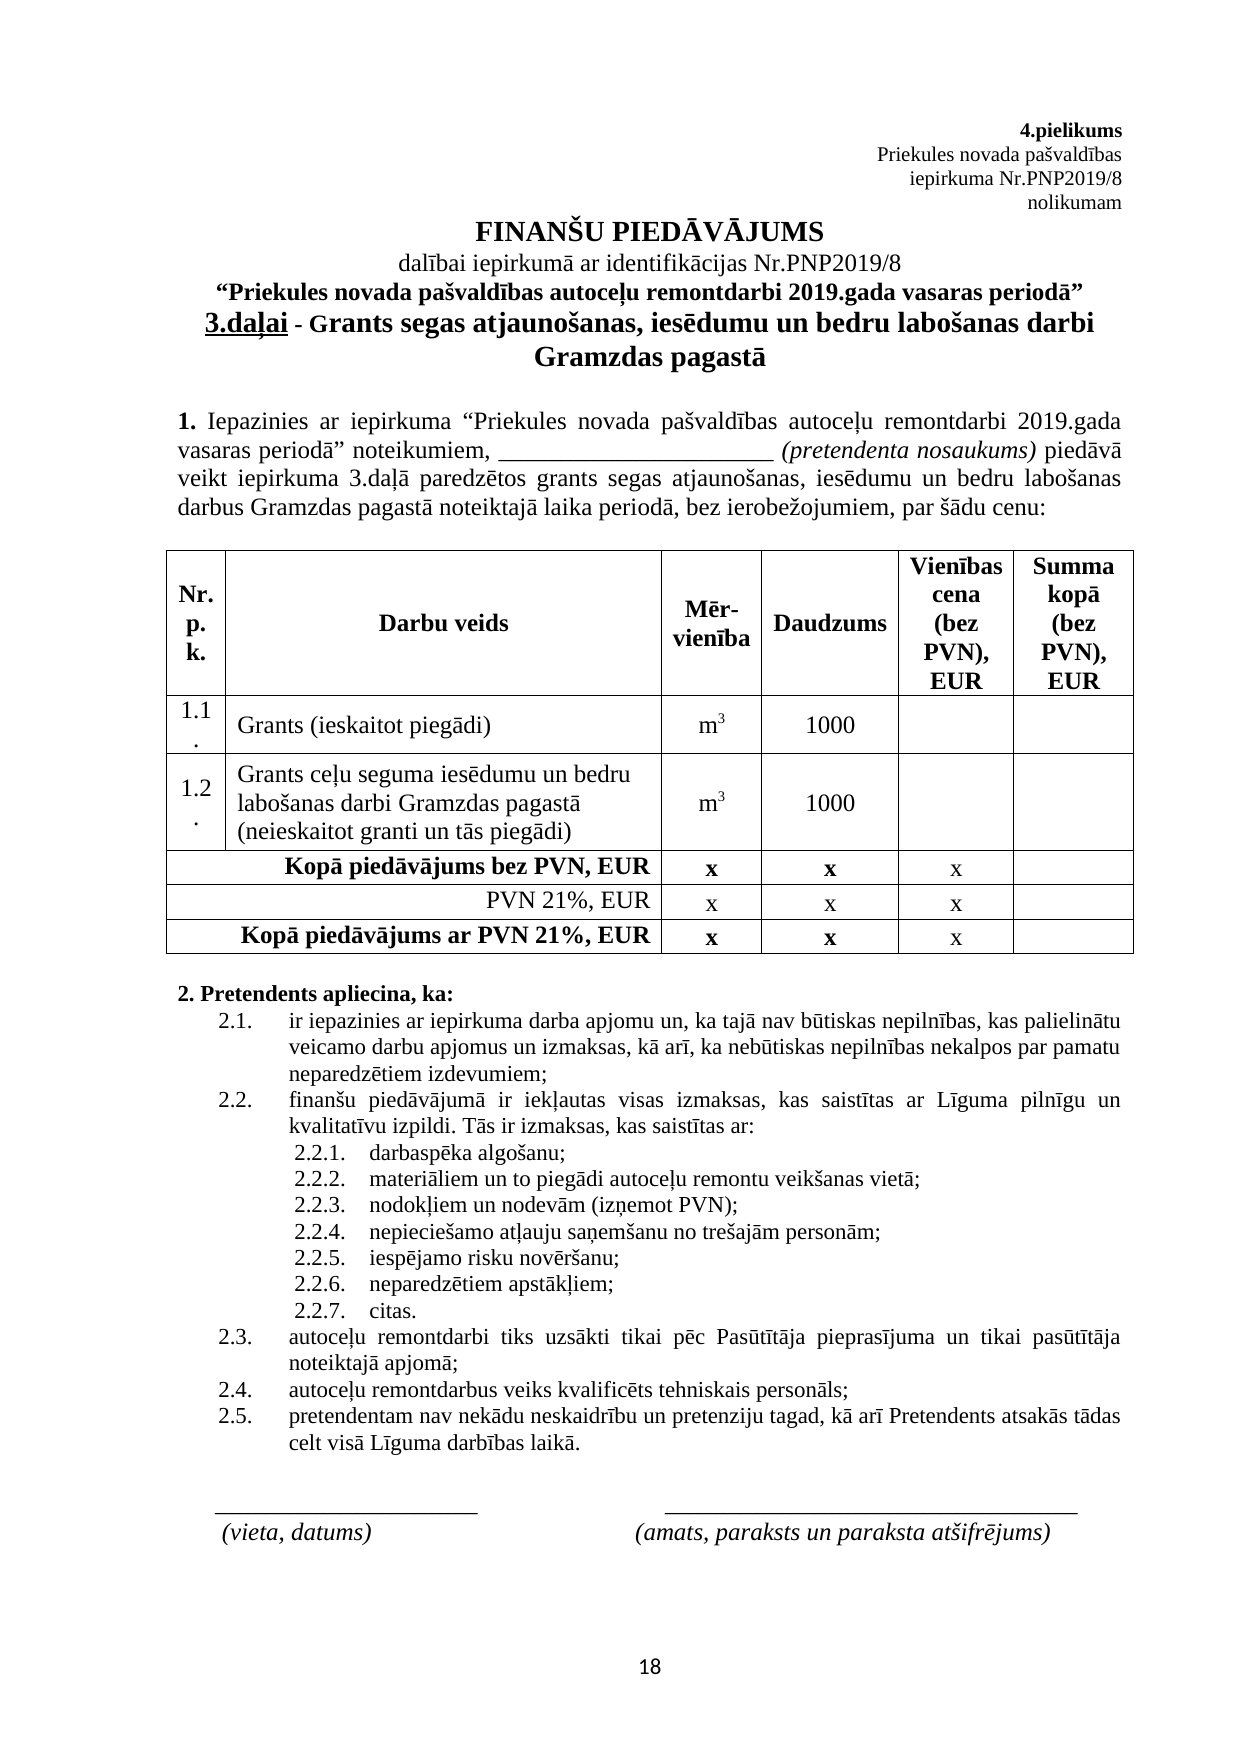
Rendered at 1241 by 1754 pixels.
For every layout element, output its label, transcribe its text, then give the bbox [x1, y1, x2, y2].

table_cell x [662, 920, 761, 953]
list ir iepazinies ar iepirkuma darba apjomu un, ka tajā nav būtiskas nepilnības, kas palielinātu veicamo darbu apjomus un izmaksas, kā arī, ka nebūtiskas nepilnības nekalpos par pamatu neparedzētiem izdevumiem; [218, 1007, 1122, 1086]
table_cell [1014, 885, 1133, 919]
list iespējamo risku novēršanu; [294, 1244, 1122, 1270]
table_header Vienības cena (bez PVN), EUR [899, 551, 1013, 694]
table_cell 1000 [762, 696, 898, 753]
list autoceļu remontdarbi tiks uzsākti tikai pēc Pasūtītāja pieprasījuma un tikai pasūtītāja noteiktajā apjomā; [218, 1323, 1122, 1376]
table_cell Kopā piedāvājums bez PVN, EUR [167, 851, 661, 884]
table_cell Grants (ieskaitot piegādi) [226, 696, 661, 753]
table_cell [899, 754, 1013, 850]
table_cell [1014, 696, 1133, 753]
text “Priekules novada pašvaldības autoceļu remontdarbi 2019.gada vasaras periodā” [177, 277, 1122, 305]
table_header Nr. p. k. [167, 551, 225, 694]
text iepirkuma Nr.PNP2019/8 [177, 166, 1122, 190]
list nodokļiem un nodevām (izņemot PVN); [294, 1191, 1122, 1218]
table_cell x [899, 885, 1013, 919]
table_cell x [662, 885, 761, 919]
text 1. Iepazinies ar iepirkuma “Priekules novada pašvaldības autoceļu remontdarbi 2019.gada vasaras periodā” noteikumiem, ______________________ (pretendenta nosaukums) piedāvā veikt iepirkuma 3.daļā paredzētos grants segas atjaunošanas, iesēdumu un bedru labošanas darbus Gramzdas pagastā noteiktajā laika periodā, bez ierobežojumiem, par šādu cenu: [177, 406, 1122, 521]
table_cell 1.1. [167, 696, 225, 753]
table_header Darbu veids [226, 551, 661, 694]
table_header Mēr-vienība [662, 551, 761, 694]
list neparedzētiem apstākļiem; [294, 1270, 1122, 1297]
table_cell m3 [662, 696, 761, 753]
table_cell x [899, 920, 1013, 953]
text (vieta, datums) (amats, paraksts un paraksta atšifrējums) [215, 1517, 1122, 1546]
table_cell [1014, 754, 1133, 850]
table_cell Grants ceļu seguma iesēdumu un bedru labošanas darbi Gramzdas pagastā (neieskaitot granti un tās piegādi) [226, 754, 661, 850]
text 3.daļai - Grants segas atjaunošanas, iesēdumu un bedru labošanas darbi Gramzdas pagastā [177, 305, 1122, 372]
table_cell 1000 [762, 754, 898, 850]
list citas. [294, 1297, 1122, 1323]
table_header Daudzums [762, 551, 898, 694]
table_cell x [762, 885, 898, 919]
text 4.pielikums [252, 118, 1122, 142]
list materiāliem un to piegādi autoceļu remontu veikšanas vietā; [294, 1165, 1122, 1191]
table_cell x [762, 920, 898, 953]
table_cell [1014, 920, 1133, 953]
list nepieciešamo atļauju saņemšanu no trešajām personām; [294, 1218, 1122, 1244]
table_cell m3 [662, 754, 761, 850]
table_cell x [762, 851, 898, 884]
table_cell [899, 696, 1013, 753]
text nolikumam [177, 190, 1122, 214]
table_cell [1014, 851, 1133, 884]
list 2. Pretendents apliecina, ka: [177, 981, 1122, 1007]
text dalībai iepirkumā ar identifikācijas Nr.PNP2019/8 [177, 248, 1122, 277]
text FINANŠU PIEDĀVĀJUMS [177, 214, 1122, 248]
table_cell 1.2. [167, 754, 225, 850]
list darbaspēka algošanu; [294, 1139, 1122, 1165]
text _____________________ _________________________________ [215, 1488, 1122, 1517]
table_header Summa kopā (bez PVN), EUR [1014, 551, 1133, 694]
table_cell PVN 21%, EUR [167, 885, 661, 919]
list pretendentam nav nekādu neskaidrību un pretenziju tagad, kā arī Pretendents atsakās tādas celt visā Līguma darbības laikā. [218, 1402, 1122, 1455]
text Priekules novada pašvaldības [177, 142, 1122, 166]
table_cell x [662, 851, 761, 884]
list autoceļu remontdarbus veiks kvalificēts tehniskais personāls; [218, 1376, 1122, 1402]
table_cell x [899, 851, 1013, 884]
table_cell Kopā piedāvājums ar PVN 21%, EUR [167, 920, 661, 953]
list finanšu piedāvājumā ir iekļautas visas izmaksas, kas saistītas ar Līguma pilnīgu un kvalitatīvu izpildi. Tās ir izmaksas, kas saistītas ar: [218, 1086, 1122, 1139]
